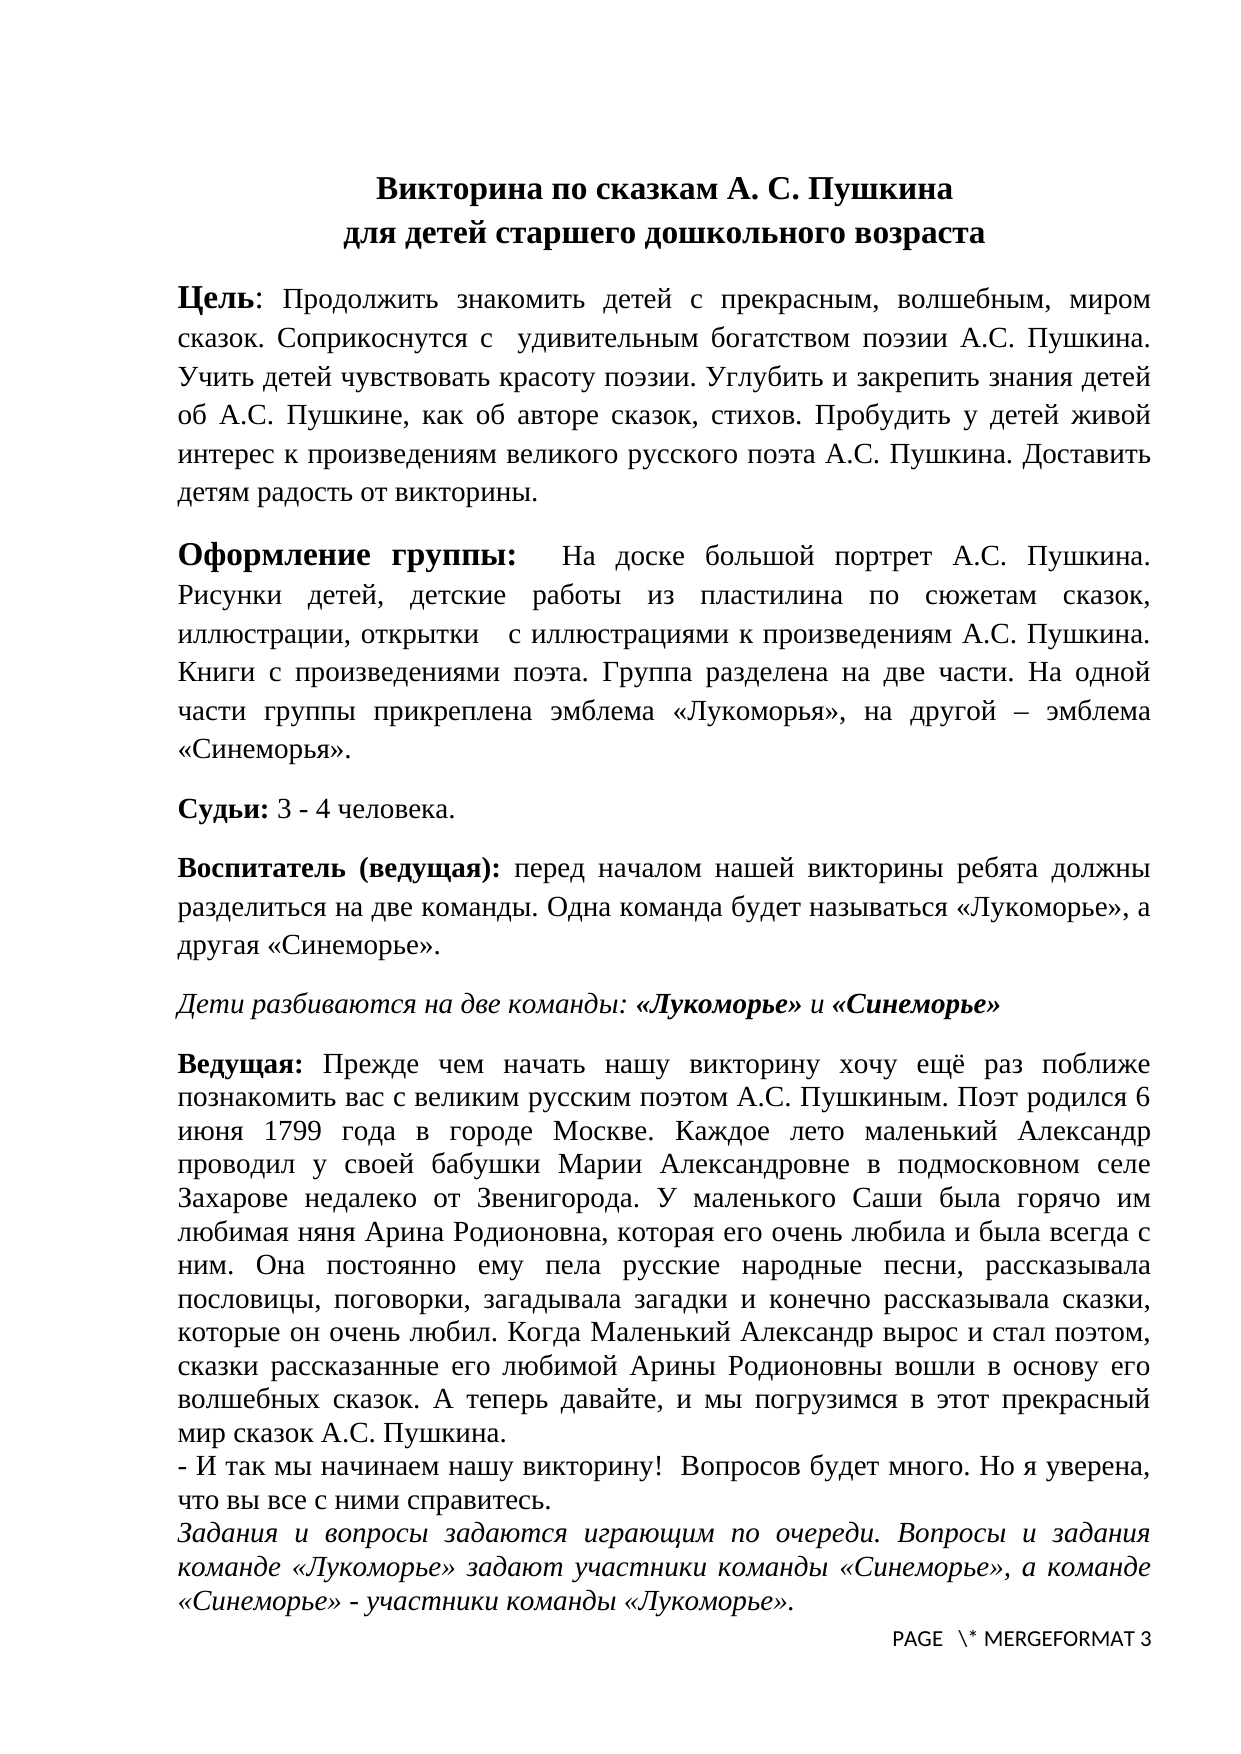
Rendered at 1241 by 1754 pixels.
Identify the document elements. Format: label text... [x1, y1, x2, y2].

text Ведущая: Прежде чем начать нашу викторину хочу ещё раз поближе познакомить вас с великим русским поэтом А.С. Пушкиным. Поэт родился 6 июня 1799 года в городе Москве. Каждое лето маленький Александр проводил у своей бабушки Марии Александровне в подмосковном селе Захарове недалеко от Звенигорода. У маленького Саши была горячо им любимая няня Арина Родионовна, которая его очень любила и была всегда с ним. Она постоянно ему пела русские народные песни, рассказывала пословицы, поговорки, загадывала загадки и конечно рассказывала сказки, которые он очень любил. Когда Маленький Александр вырос и стал поэтом, сказки рассказанные его любимой Арины Родионовны вошли в основу его волшебных сказок. А теперь давайте, и мы погрузимся в этот прекрасный мир сказок А.С. Пушкина. [177, 1046, 1152, 1448]
subtitle Викторина по сказкам А. С. Пушкина [177, 168, 1152, 206]
text Оформление группы: На доске большой портрет А.С. Пушкина. Рисунки детей, детские работы из пластилина по сюжетам сказок, иллюстрации, открытки с иллюстрациями к произведениям А.С. Пушкина. Книги с произведениями поэта. Группа разделена на две части. На одной части группы прикреплена эмблема «Лукоморья», на другой – эмблема «Синеморья». [177, 534, 1152, 765]
text для детей старшего дошкольного возраста [177, 212, 1152, 251]
text Воспитатель (ведущая): перед началом нашей викторины ребята должны разделиться на две команды. Одна команда будет называться «Лукоморье», а другая «Синеморье». [177, 850, 1152, 961]
text Цель: Продолжить знакомить детей с прекрасным, волшебным, миром сказок. Соприкоснутся с удивительным богатством поэзии А.С. Пушкина. Учить детей чувствовать красоту поэзии. Углубить и закрепить знания детей об А.С. Пушкине, как об авторе сказок, стихов. Пробудить у детей живой интерес к произведениям великого русского поэта А.С. Пушкина. Доставить детям радость от викторины. [177, 277, 1152, 508]
text Судьи: 3 - 4 человека. [177, 791, 1152, 824]
text - И так мы начинаем нашу викторину! Вопросов будет много. Но я уверена, что вы все с ними справитесь. [177, 1448, 1152, 1516]
text Дети разбиваются на две команды: «Лукоморье» и «Синеморье» [177, 987, 1152, 1020]
text Задания и вопросы задаются играющим по очереди. Вопросы и задания команде «Лукоморье» задают участники команды «Синеморье», а команде «Синеморье» - участники команды «Лукоморье». [177, 1516, 1152, 1616]
